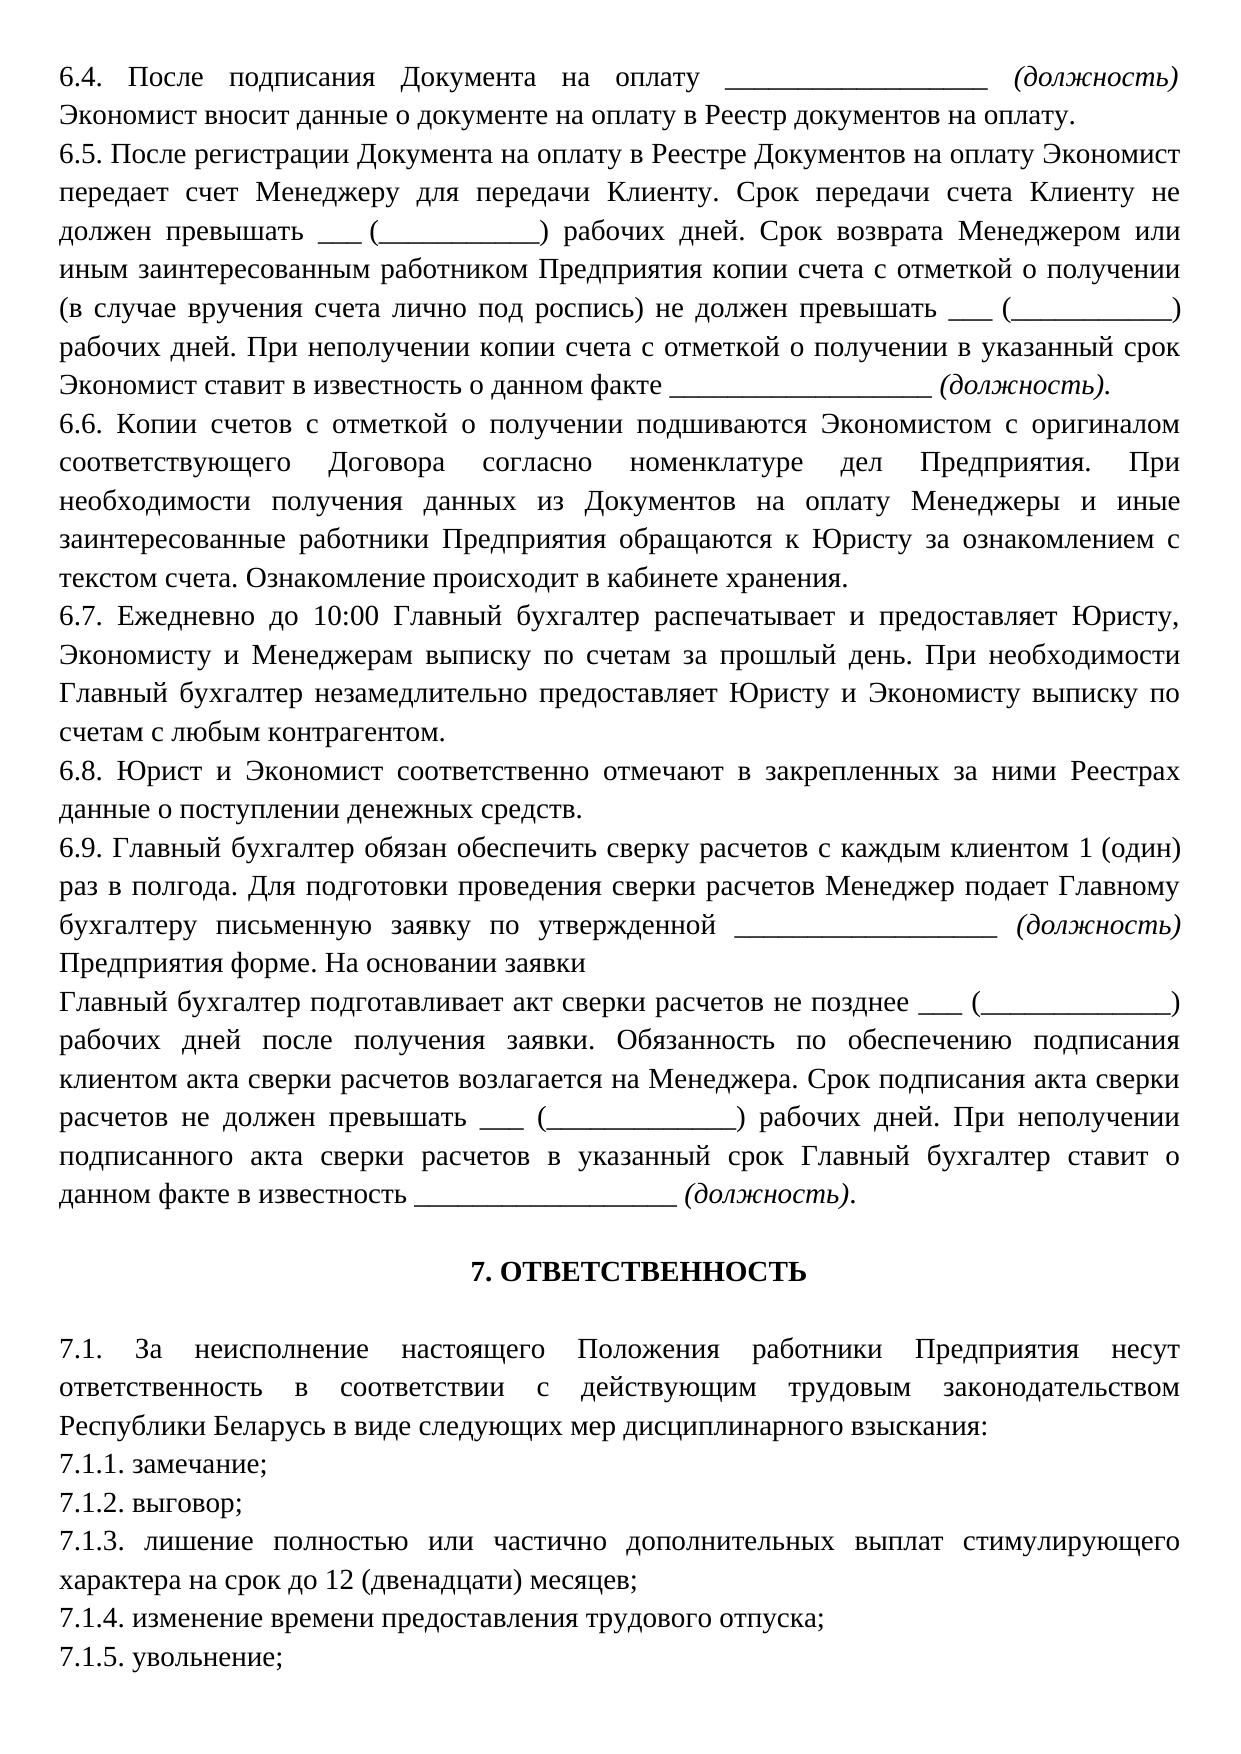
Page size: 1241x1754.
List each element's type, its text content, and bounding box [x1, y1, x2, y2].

text 7.1.5. увольнение; [59, 1639, 1181, 1673]
text 7. ОТВЕТСТВЕННОСТЬ [96, 1254, 1181, 1287]
text 7.1. За неисполнение настоящего Положения работники Предприятия несут ответственность в соответствии с действующим трудовым законодательством Республики Беларусь в виде следующих мер дисциплинарного взыскания: [59, 1331, 1181, 1441]
text 7.1.3. лишение полностью или частично дополнительных выплат стимулирующего характера на срок до 12 (двенадцати) месяцев; [59, 1523, 1181, 1596]
text 6.6. Копии счетов с отметкой о получении подшиваются Экономистом с оригиналом соответствующего Договора согласно номенклатуре дел Предприятия. При необходимости получения данных из Документов на оплату Менеджеры и иные заинтересованные работники Предприятия обращаются к Юристу за ознакомлением с текстом счета. Ознакомление происходит в кабинете хранения. [59, 406, 1181, 593]
text 6.7. Ежедневно до 10:00 Главный бухгалтер распечатывает и предоставляет Юристу, Экономисту и Менеджерам выписку по счетам за прошлый день. При необходимости Главный бухгалтер незамедлительно предоставляет Юристу и Экономисту выписку по счетам с любым контрагентом. [59, 598, 1181, 748]
text 7.1.1. замечание; [59, 1446, 1181, 1480]
text 6.4. После подписания Документа на оплату __________________ (должность) Экономист вносит данные о документе на оплату в Реестр документов на оплату. [59, 59, 1181, 131]
text 6.8. Юрист и Экономист соответственно отмечают в закрепленных за ними Реестрах данные о поступлении денежных средств. [59, 753, 1181, 825]
text 7.1.4. изменение времени предоставления трудового отпуска; [59, 1601, 1181, 1634]
text 6.5. После регистрации Документа на оплату в Реестре Документов на оплату Экономист передает счет Менеджеру для передачи Клиенту. Срок передачи счета Клиенту не должен превышать ___ (___________) рабочих дней. Срок возврата Менеджером или иным заинтересованным работником Предприятия копии счета с отметкой о получении (в случае вручения счета лично под роспись) не должен превышать ___ (___________) рабочих дней. При неполучении копии счета с отметкой о получении в указанный срок Экономист ставит в известность о данном факте __________________ (должность). [59, 136, 1181, 401]
text 7.1.2. выговор; [59, 1485, 1181, 1518]
text Главный бухгалтер подготавливает акт сверки расчетов не позднее ___ (_____________) рабочих дней после получения заявки. Обязанность по обеспечению подписания клиентом акта сверки расчетов возлагается на Менеджера. Срок подписания акта сверки расчетов не должен превышать ___ (_____________) рабочих дней. При неполучении подписанного акта сверки расчетов в указанный срок Главный бухгалтер ставит о данном факте в известность __________________ (должность). [59, 984, 1181, 1210]
text 6.9. Главный бухгалтер обязан обеспечить сверку расчетов с каждым клиентом 1 (один) раз в полгода. Для подготовки проведения сверки расчетов Менеджер подает Главному бухгалтеру письменную заявку по утвержденной __________________ (должность) Предприятия форме. На основании заявки [59, 830, 1181, 979]
